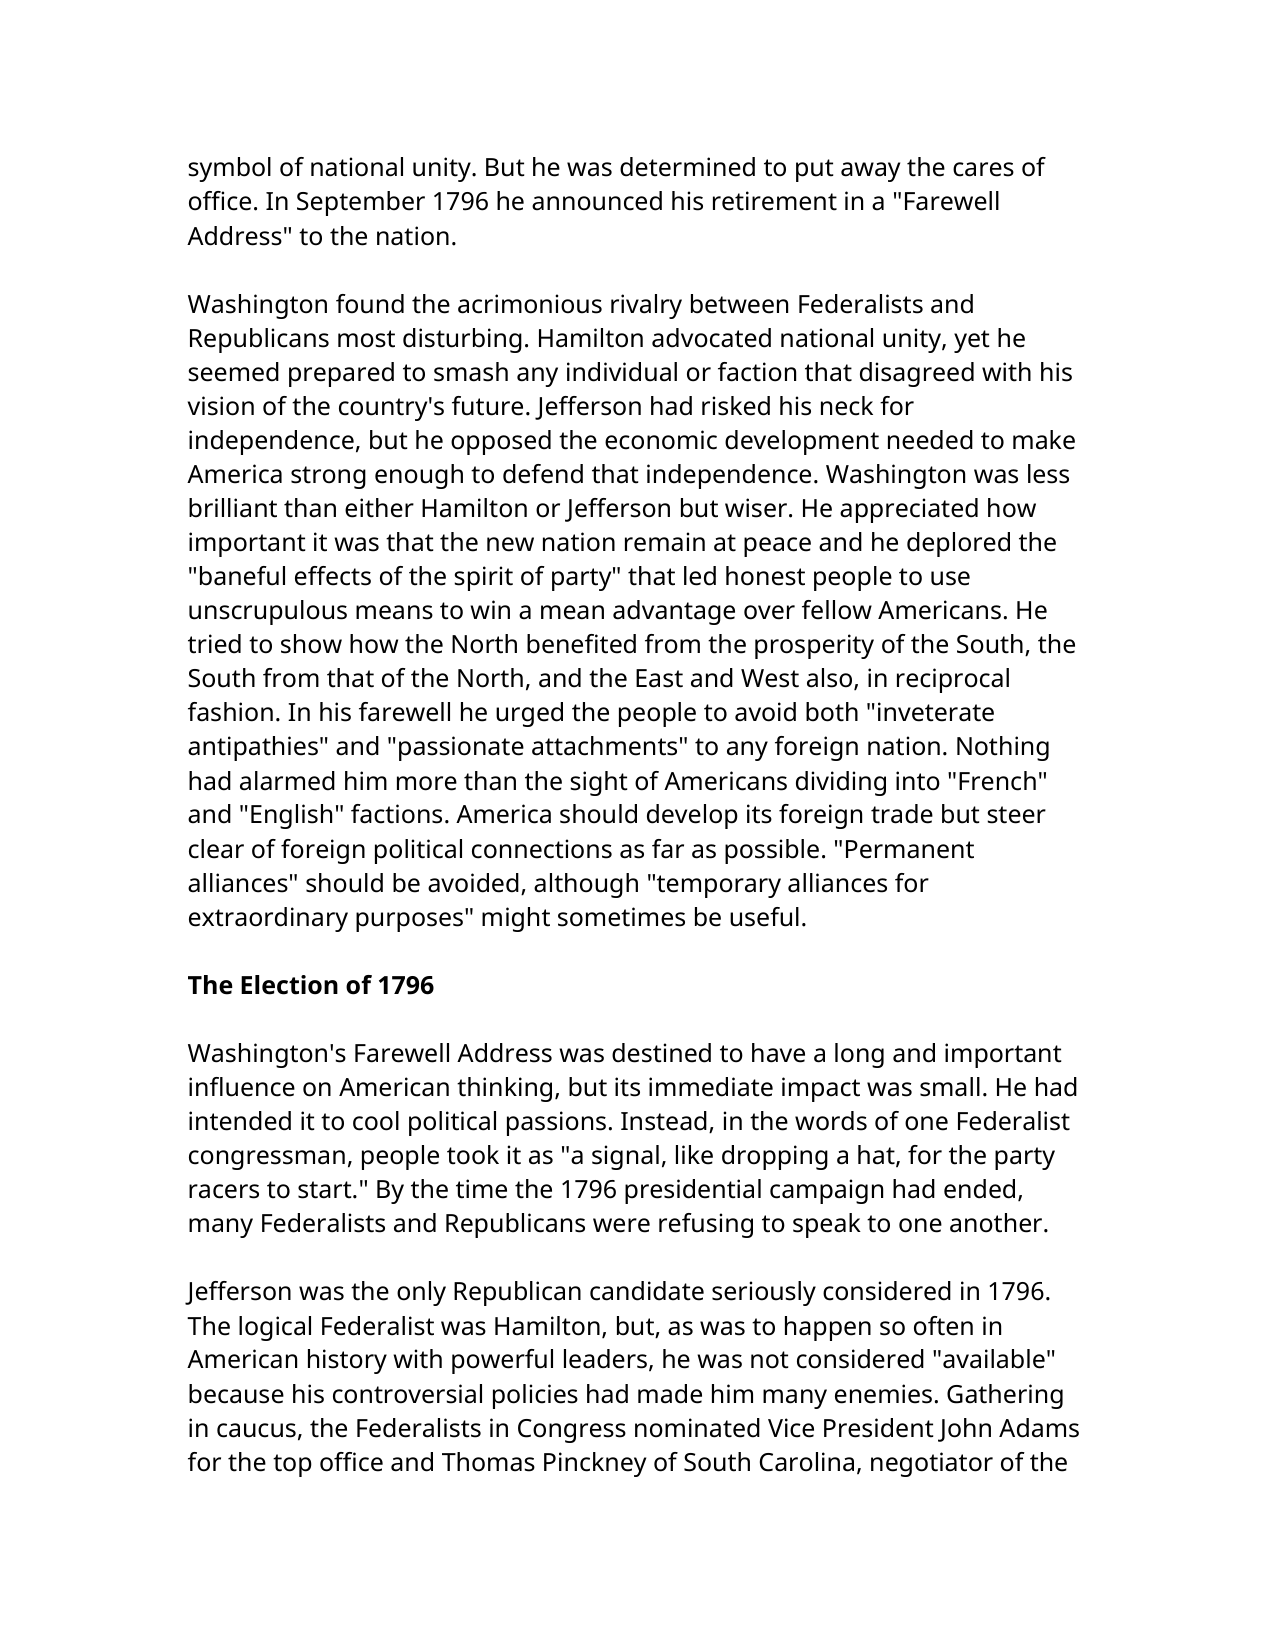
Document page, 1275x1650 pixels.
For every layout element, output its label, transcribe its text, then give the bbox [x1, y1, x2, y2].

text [187, 150, 1087, 252]
text Washington's Farewell Address was destined to have a long and important influence on American thinking, but its immediate impact was small. He had intended it to cool political passions. Instead, in the words of one Federalist congressman, people took it as "a signal, like dropping a hat, for the party racers to start." By the time the 1796 presidential campaign had ended, many Federalists and Republicans were refusing to speak to one another. [187, 1036, 1087, 1240]
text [187, 1274, 1087, 1478]
text The Election of 1796 [187, 967, 1087, 1002]
text Washington found the acrimonious rivalry between Federalists and Republicans most disturbing. Hamilton advocated national unity, yet he seemed prepared to smash any individual or faction that disagreed with his vision of the country's future. Jefferson had risked his neck for independence, but he opposed the economic development needed to make America strong enough to defend that independence. Washington was less brilliant than either Hamilton or Jefferson but wiser. He appreciated how important it was that the new nation remain at peace and he deplored the "baneful effects of the spirit of party" that led honest people to use unscrupulous means to win a mean advantage over fellow Americans. He tried to show how the North benefited from the prosperity of the South, the South from that of the North, and the East and West also, in reciprocal fashion. In his farewell he urged the people to avoid both "inveterate antipathies" and "passionate attachments" to any foreign nation. Nothing had alarmed him more than the sight of Americans dividing into "French" and "English" factions. America should develop its foreign trade but steer clear of foreign political connections as far as possible. "Permanent alliances" should be avoided, although "temporary alliances for extraordinary purposes" might sometimes be useful. [187, 286, 1087, 933]
